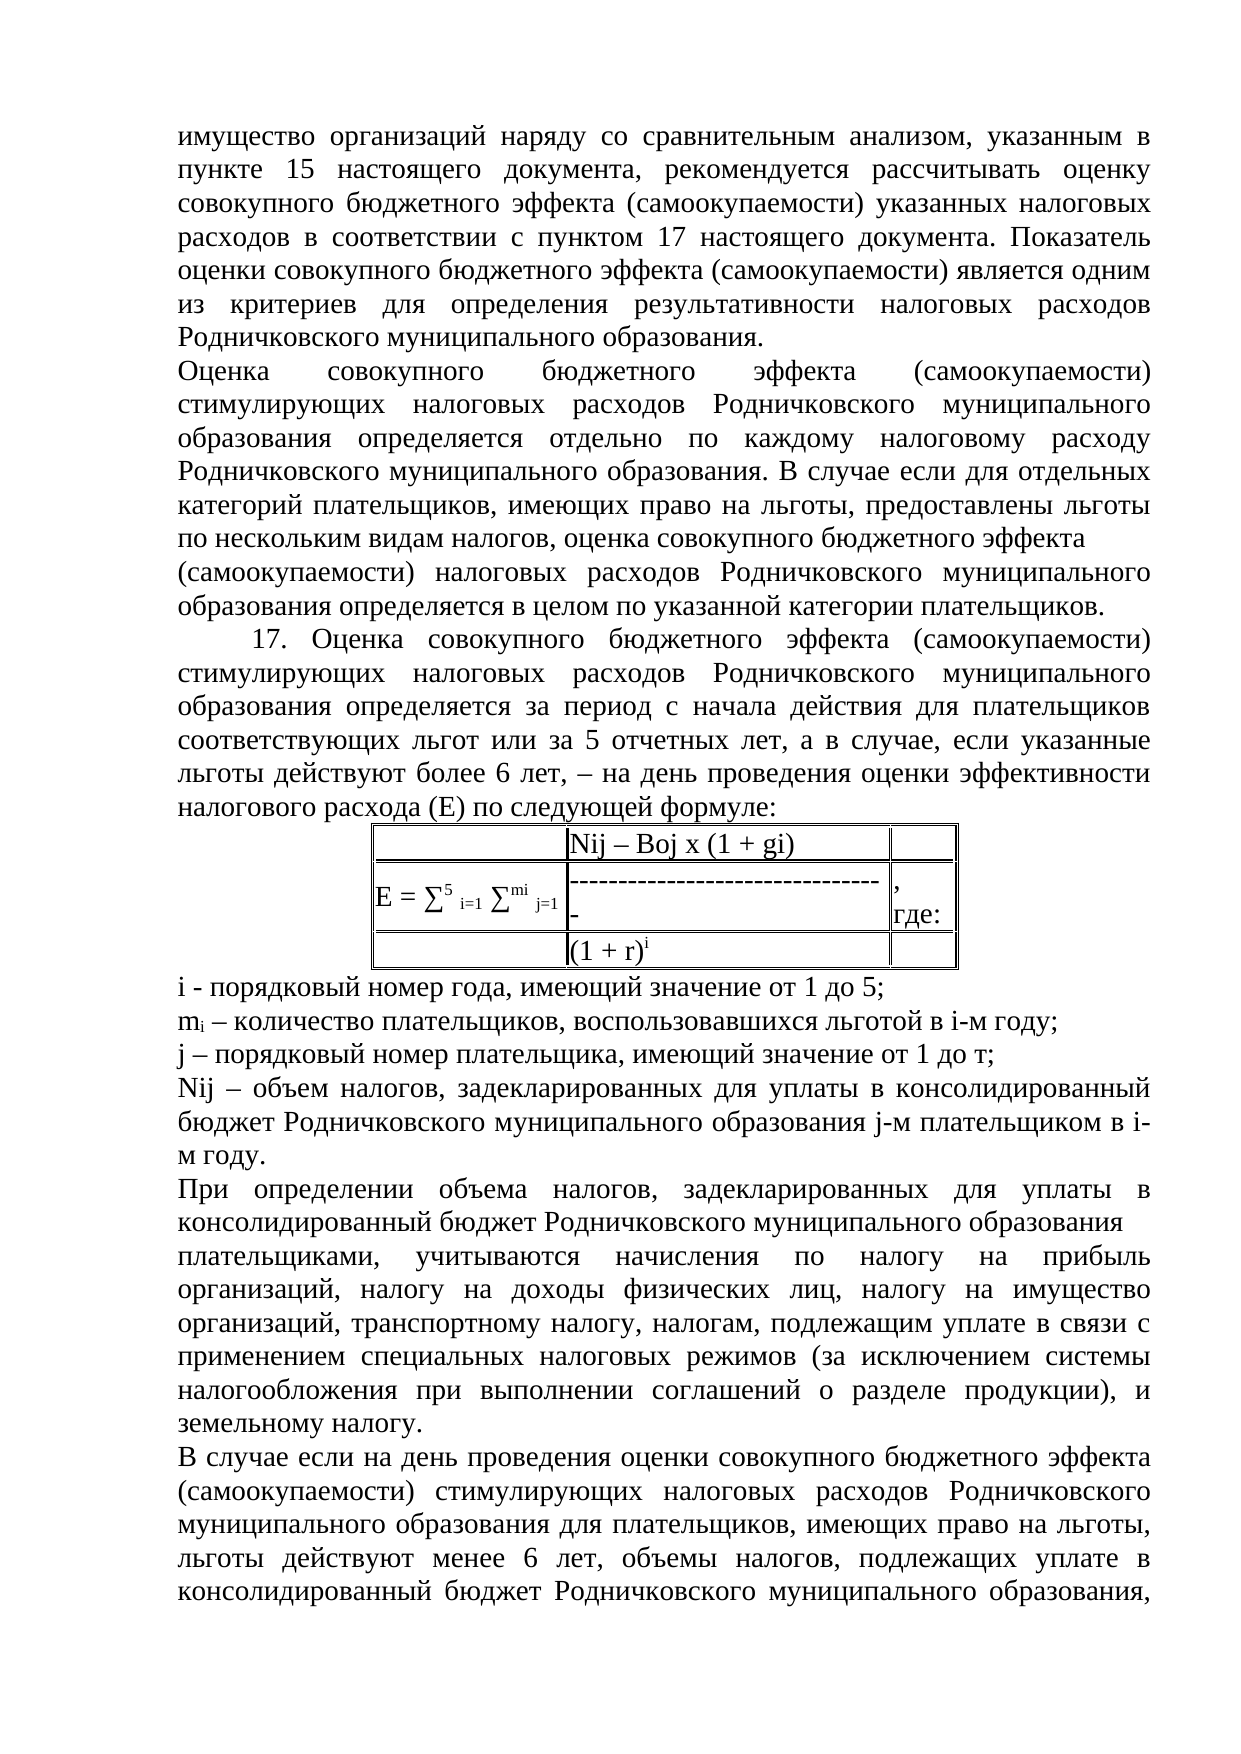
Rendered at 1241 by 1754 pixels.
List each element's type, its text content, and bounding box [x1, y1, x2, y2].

text плательщиками, учитываются начисления по налогу на прибыль организаций, налогу на доходы физических лиц, налогу на имущество организаций, транспортному налогу, налогам, подлежащим уплате в связи с применением специальных налоговых режимов (за исключением системы налогообложения при выполнении соглашений о разделе продукции), и земельному налогу. [177, 1238, 1152, 1439]
table_header Nij – Boj x (1 + gi) [567, 826, 891, 859]
text mi – количество плательщиков, воспользовавшихся льготой в i-м году; [177, 1003, 1152, 1037]
table_cell , где: [892, 859, 956, 929]
table_cell --------------------------------- [569, 863, 889, 929]
table_cell [891, 930, 956, 966]
table_cell Е = ∑5 i=1 ∑mi j=1 [374, 859, 566, 929]
table_cell [374, 930, 567, 966]
text 17. Оценка совокупного бюджетного эффекта (самоокупаемости) стимулирующих налоговых расходов Родничковского муниципального образования определяется за период с начала действия для плательщиков соответствующих льгот или за 5 отчетных лет, а в случае, если указанные льготы действуют более 6 лет, – на день проведения оценки эффективности налогового расхода (Е) по следующей формуле: [177, 621, 1152, 822]
table_header [891, 826, 955, 859]
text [177, 1439, 1152, 1607]
table_header [374, 824, 567, 859]
text Nij – объем налогов, задекларированных для уплаты в консолидированный бюджет Родничковского муниципального образования j-м плательщиком в i-м году. [177, 1070, 1152, 1171]
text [177, 118, 1152, 353]
text При определении объема налогов, задекларированных для уплаты в консолидированный бюджет Родничковского муниципального образования [177, 1171, 1152, 1238]
text j – порядковый номер плательщика, имеющий значение от 1 до т; [177, 1037, 1152, 1070]
text (самоокупаемости) налоговых расходов Родничковского муниципального образования определяется в целом по указанной категории плательщиков. [177, 554, 1152, 621]
text Оценка совокупного бюджетного эффекта (самоокупаемости) стимулирующих налоговых расходов Родничковского муниципального образования определяется отдельно по каждому налоговому расходу Родничковского муниципального образования. В случае если для отдельных категорий плательщиков, имеющих право на льготы, предоставлены льготы по нескольким видам налогов, оценка совокупного бюджетного эффекта [177, 353, 1152, 554]
text i - порядковый номер года, имеющий значение от 1 до 5; [177, 969, 1152, 1003]
table_cell (1 + r)i [567, 933, 891, 966]
